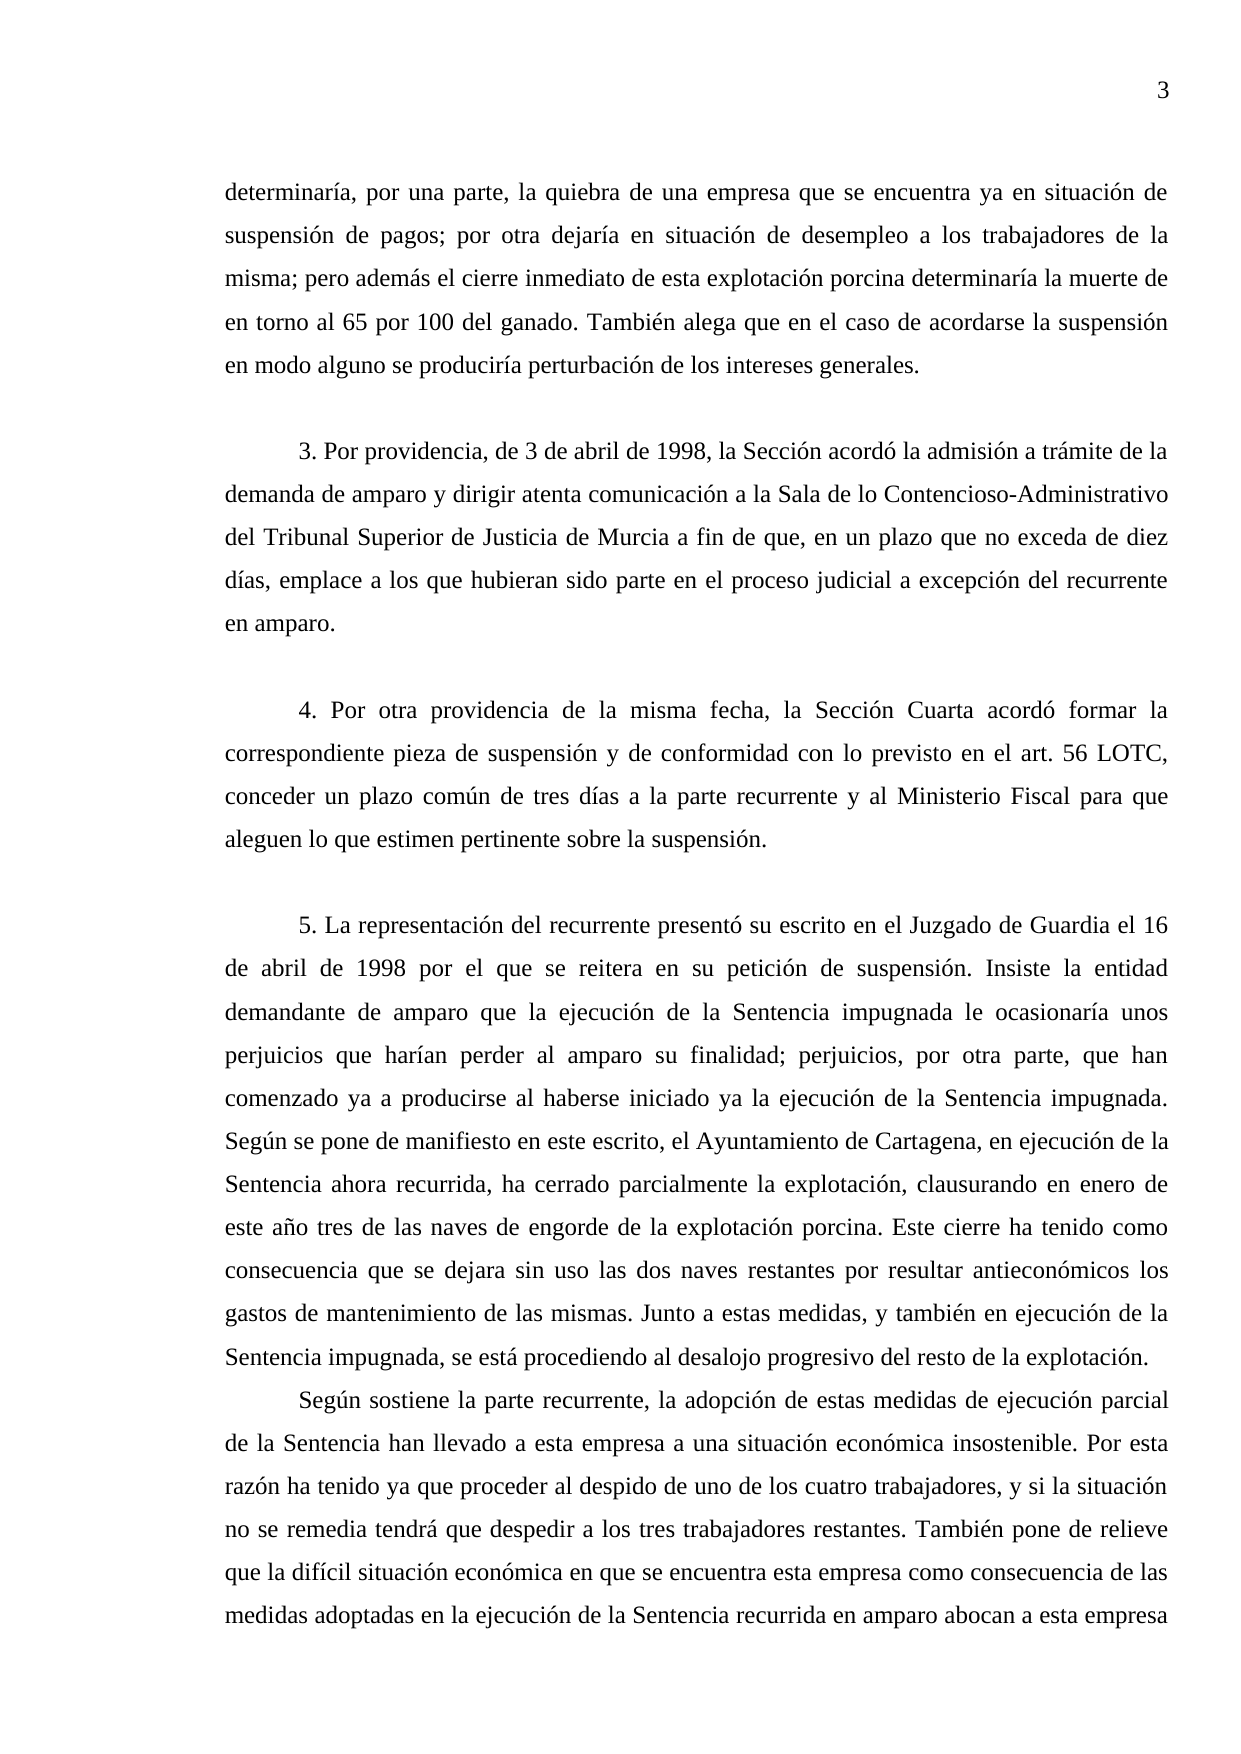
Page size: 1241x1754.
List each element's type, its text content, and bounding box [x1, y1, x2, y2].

text 3. Por providencia, de 3 de abril de 1998, la Sección acordó la admisión a trámite de la demanda de amparo y dirigir atenta comunicación a la Sala de lo Contencioso-Administrativo del Tribunal Superior de Justicia de Murcia a fin de que, en un plazo que no exceda de diez días, emplace a los que hubieran sido parte en el proceso judicial a excepción del recurrente en amparo. [224, 436, 1169, 637]
text 4. Por otra providencia de la misma fecha, la Sección Cuarta acordó formar la correspondiente pieza de suspensión y de conformidad con lo previsto en el art. 56 LOTC, conceder un plazo común de tres días a la parte recurrente y al Ministerio Fiscal para que aleguen lo que estimen pertinente sobre la suspensión. [224, 695, 1169, 853]
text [224, 1385, 1169, 1629]
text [224, 177, 1169, 378]
text 5. La representación del recurrente presentó su escrito en el Juzgado de Guardia el 16 de abril de 1998 por el que se reitera en su petición de suspensión. Insiste la entidad demandante de amparo que la ejecución de la Sentencia impugnada le ocasionaría unos perjuicios que harían perder al amparo su finalidad; perjuicios, por otra parte, que han comenzado ya a producirse al haberse iniciado ya la ejecución de la Sentencia impugnada. Según se pone de manifiesto en este escrito, el Ayuntamiento de Cartagena, en ejecución de la Sentencia ahora recurrida, ha cerrado parcialmente la explotación, clausurando en enero de este año tres de las naves de engorde de la explotación porcina. Este cierre ha tenido como consecuencia que se dejara sin uso las dos naves restantes por resultar antieconómicos los gastos de mantenimiento de las mismas. Junto a estas medidas, y también en ejecución de la Sentencia impugnada, se está procediendo al desalojo progresivo del resto de la explotación. [224, 910, 1169, 1370]
